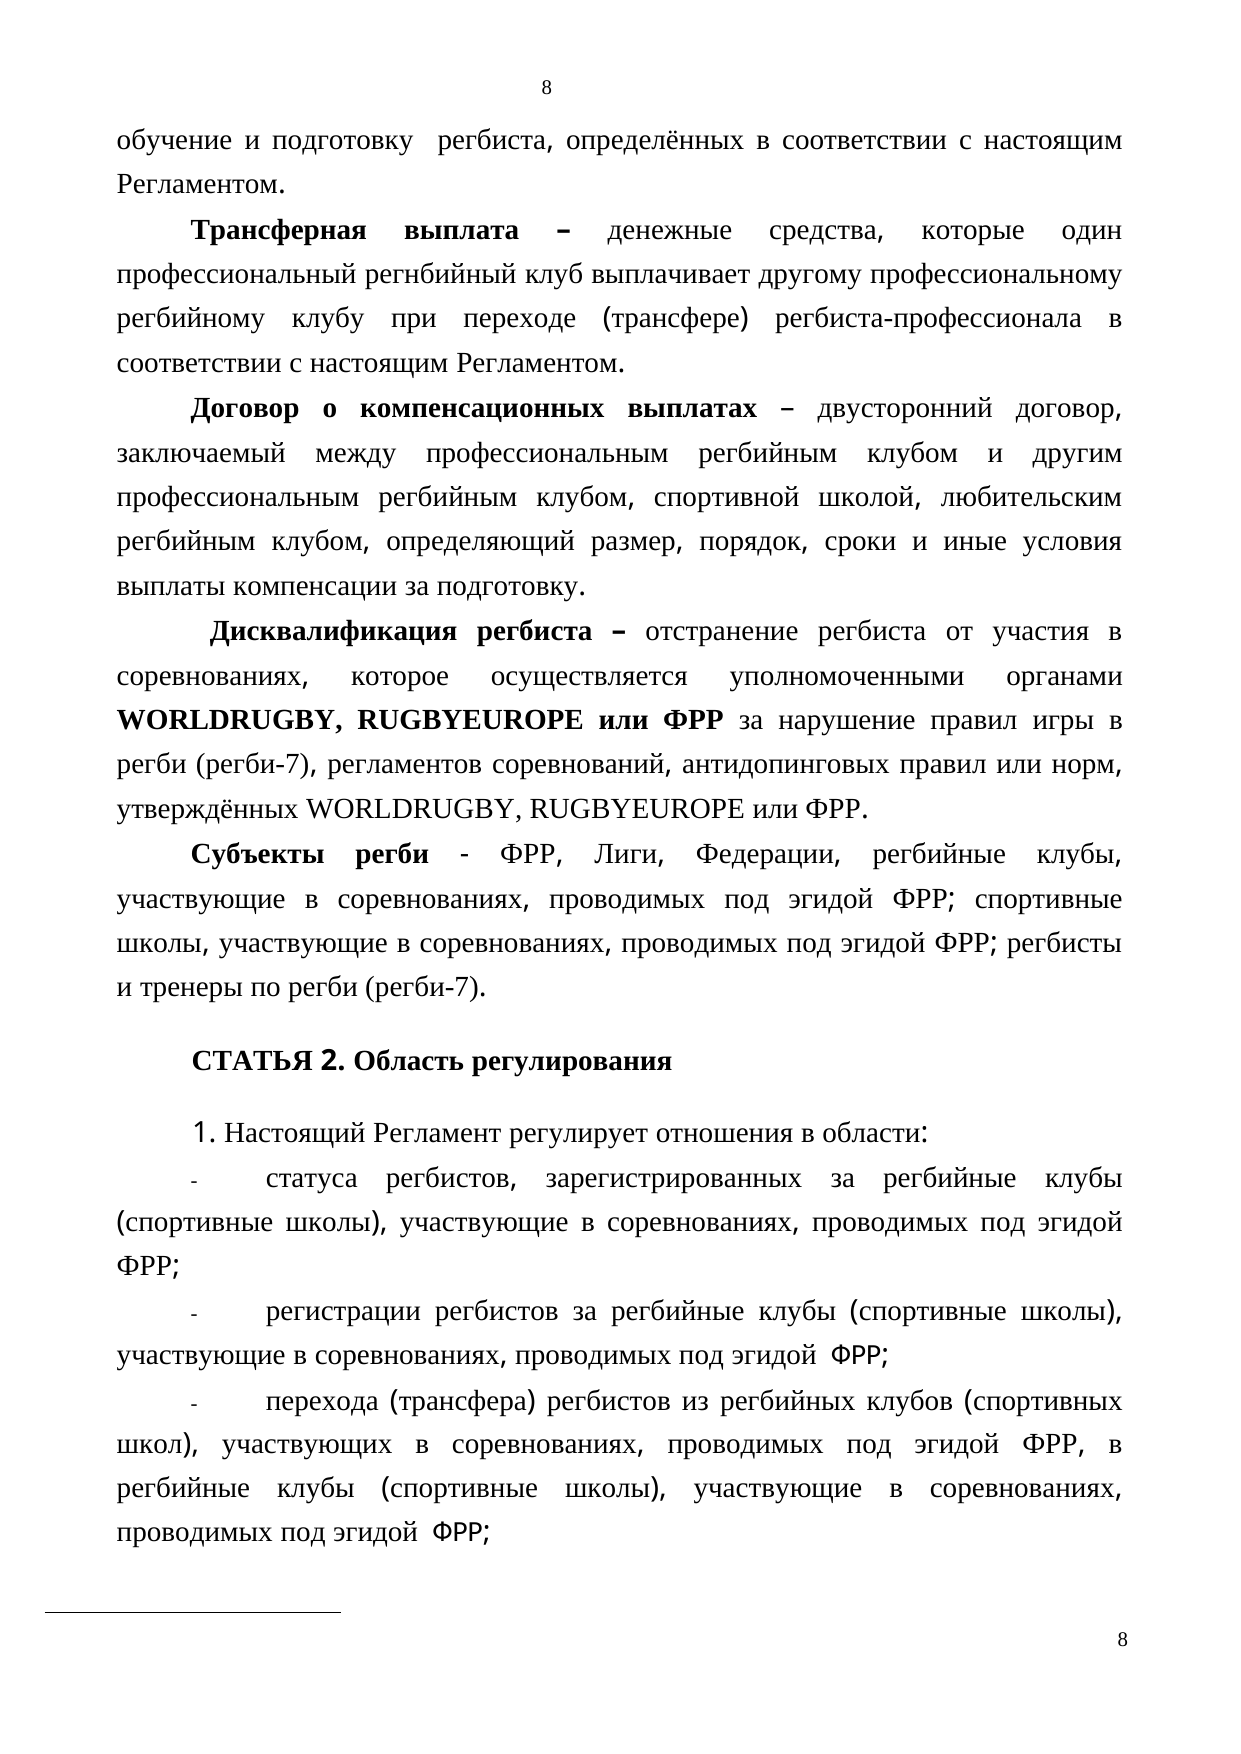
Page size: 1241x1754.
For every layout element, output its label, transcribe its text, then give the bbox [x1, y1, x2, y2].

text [116, 118, 1122, 202]
text 1. Настоящий Регламент регулирует отношения в области: [192, 1111, 1122, 1151]
list статуса регбистов, зарегистрированных за регбийные клубы (спортивные школы), участвующие в соревнованиях, проводимых под эгидой ФРР; [116, 1157, 1122, 1284]
list регистрации регбистов за регбийные клубы (спортивные школы), участвующие в соревнованиях, проводимых под эгидой ФРР; [116, 1290, 1122, 1373]
text Дисквалификация регбиста – отстранение регбиста от участия в соревнованиях, которое осуществляется уполномоченными органами WORLDRUGBY, RUGBYEUROPE или ФРР за нарушение правил игры в регби (регби-7), регламентов соревнований, антидопинговых правил или норм, утверждённых WORLDRUGBY, RUGBYEUROPE или ФРР. [116, 609, 1122, 827]
subtitle СТАТЬЯ 2. Область регулирования [191, 1039, 1127, 1079]
list перехода (трансфера) регбистов из регбийных клубов (спортивных школ), участвующих в соревнованиях, проводимых под эгидой ФРР, в регбийные клубы (спортивные школы), участвующие в соревнованиях, проводимых под эгидой ФРР; [116, 1379, 1122, 1550]
text Договор о компенсационных выплатах – двусторонний договор, заключаемый между профессиональным регбийным клубом и другим профессиональным регбийным клубом, спортивной школой, любительским регбийным клубом, определяющий размер, порядок, сроки и иные условия выплаты компенсации за подготовку. [116, 387, 1122, 604]
text Субъекты регби - ФРР, Лиги, Федерации, регбийные клубы, участвующие в соревнованиях, проводимых под эгидой ФРР; спортивные школы, участвующие в соревнованиях, проводимых под эгидой ФРР; регбисты и тренеры по регби (регби-7). [116, 833, 1122, 1005]
text Трансферная выплата – денежные средства, которые один профессиональный регнбийный клуб выплачивает другому профессиональному регбийному клубу при переходе (трансфере) регбиста-профессионала в соответствии с настоящим Регламентом. [116, 208, 1122, 381]
